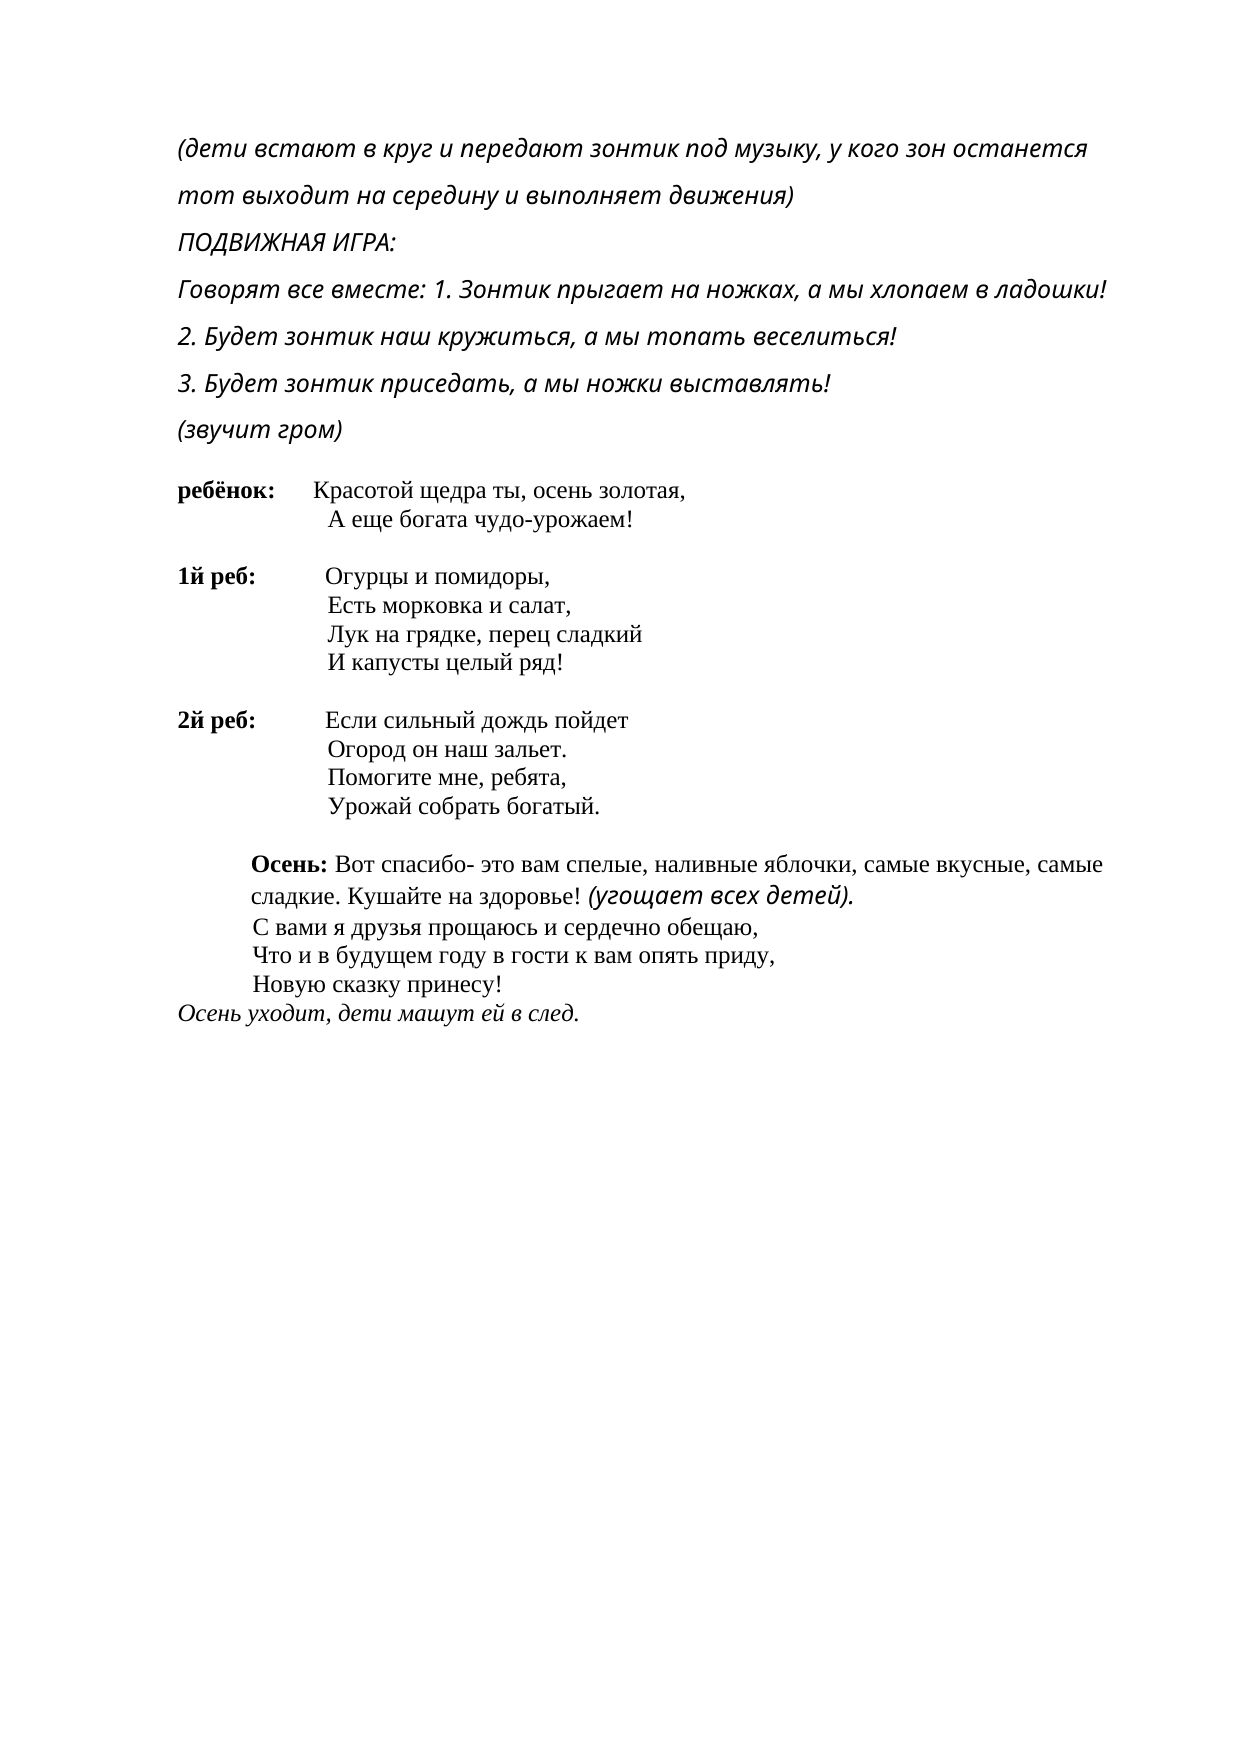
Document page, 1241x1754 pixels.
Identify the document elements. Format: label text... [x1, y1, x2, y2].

text Новую сказку принесу! [177, 969, 1152, 998]
text ПОДВИЖНАЯ ИГРА: [177, 212, 1152, 259]
text (звучит гром) [177, 399, 1152, 446]
text Что и в будущем году в гости к вам опять приду, [177, 940, 1152, 969]
text 2й реб: Если сильный дождь пойдет [177, 705, 1152, 734]
text Говорят все вместе: 1. Зонтик прыгает на ножках, а мы хлопаем в ладошки! [177, 259, 1152, 306]
text (дети встают в круг и передают зонтик под музыку, у кого зон останется тот выходит на середину и выполняет движения) [177, 118, 1152, 212]
text ребёнок: Красотой щедра ты, осень золотая, [177, 475, 1152, 504]
text Помогите мне, ребята, [177, 762, 1152, 791]
text С вами я друзья прощаюсь и сердечно обещаю, [177, 912, 1152, 940]
text 2. Будет зонтик наш кружиться, а мы топать веселиться! [177, 306, 1152, 352]
text Лук на грядке, перец сладкий [177, 619, 1152, 647]
text Осень уходит, дети машут ей в след. [177, 998, 1152, 1027]
text А еще богата чудо-урожаем! [177, 504, 1152, 532]
text И капусты целый ряд! [177, 647, 1152, 676]
text Осень: Вот спасибо- это вам спелые, наливные яблочки, самые вкусные, самые сладкие. Кушайте на здоровье! (угощает всех детей). [251, 849, 1152, 912]
text 3. Будет зонтик приседать, а мы ножки выставлять! [177, 352, 1152, 399]
text Есть морковка и салат, [177, 590, 1152, 619]
text Огород он наш зальет. [177, 734, 1152, 762]
text 1й реб: Огурцы и помидоры, [177, 561, 1152, 590]
text Урожай собрать богатый. [177, 791, 1152, 820]
